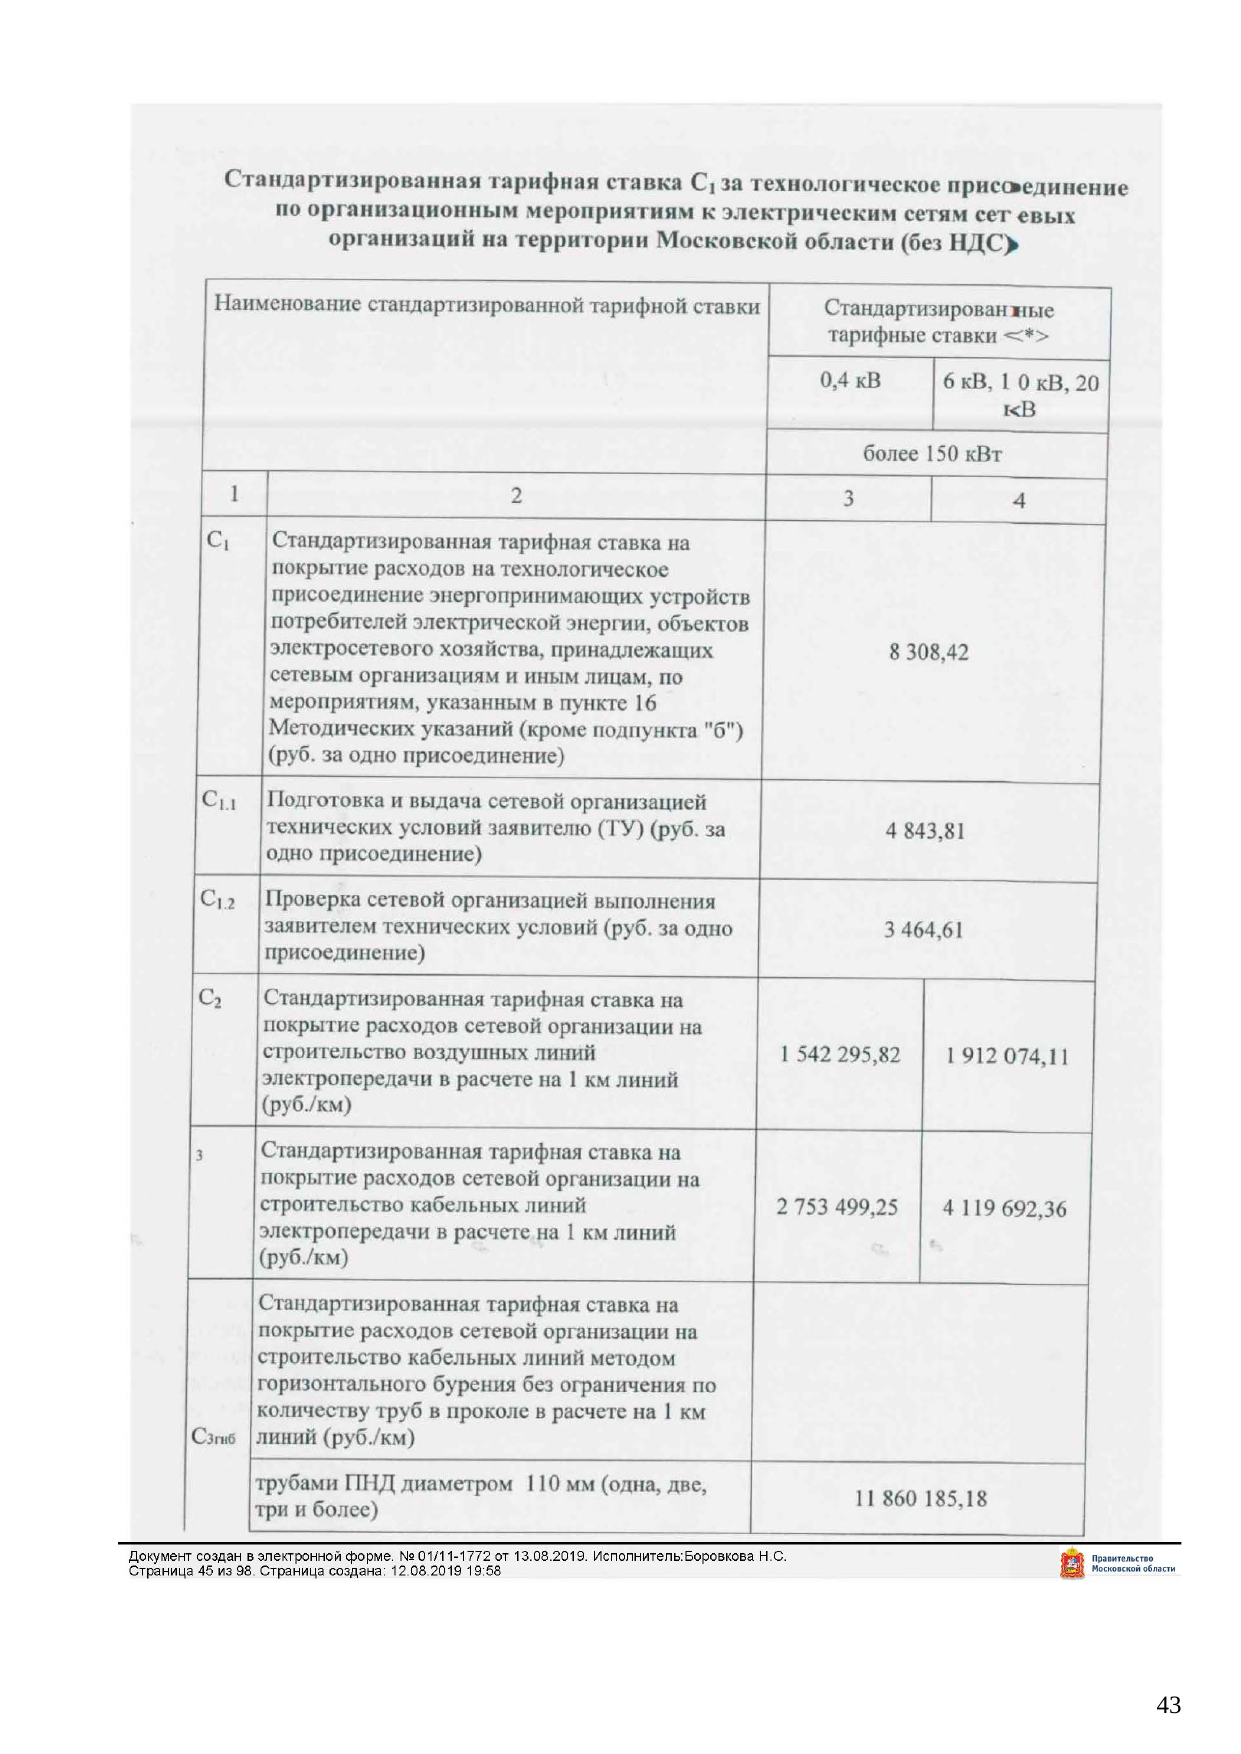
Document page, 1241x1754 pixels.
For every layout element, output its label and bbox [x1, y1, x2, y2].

picture [118, 88, 1182, 1593]
